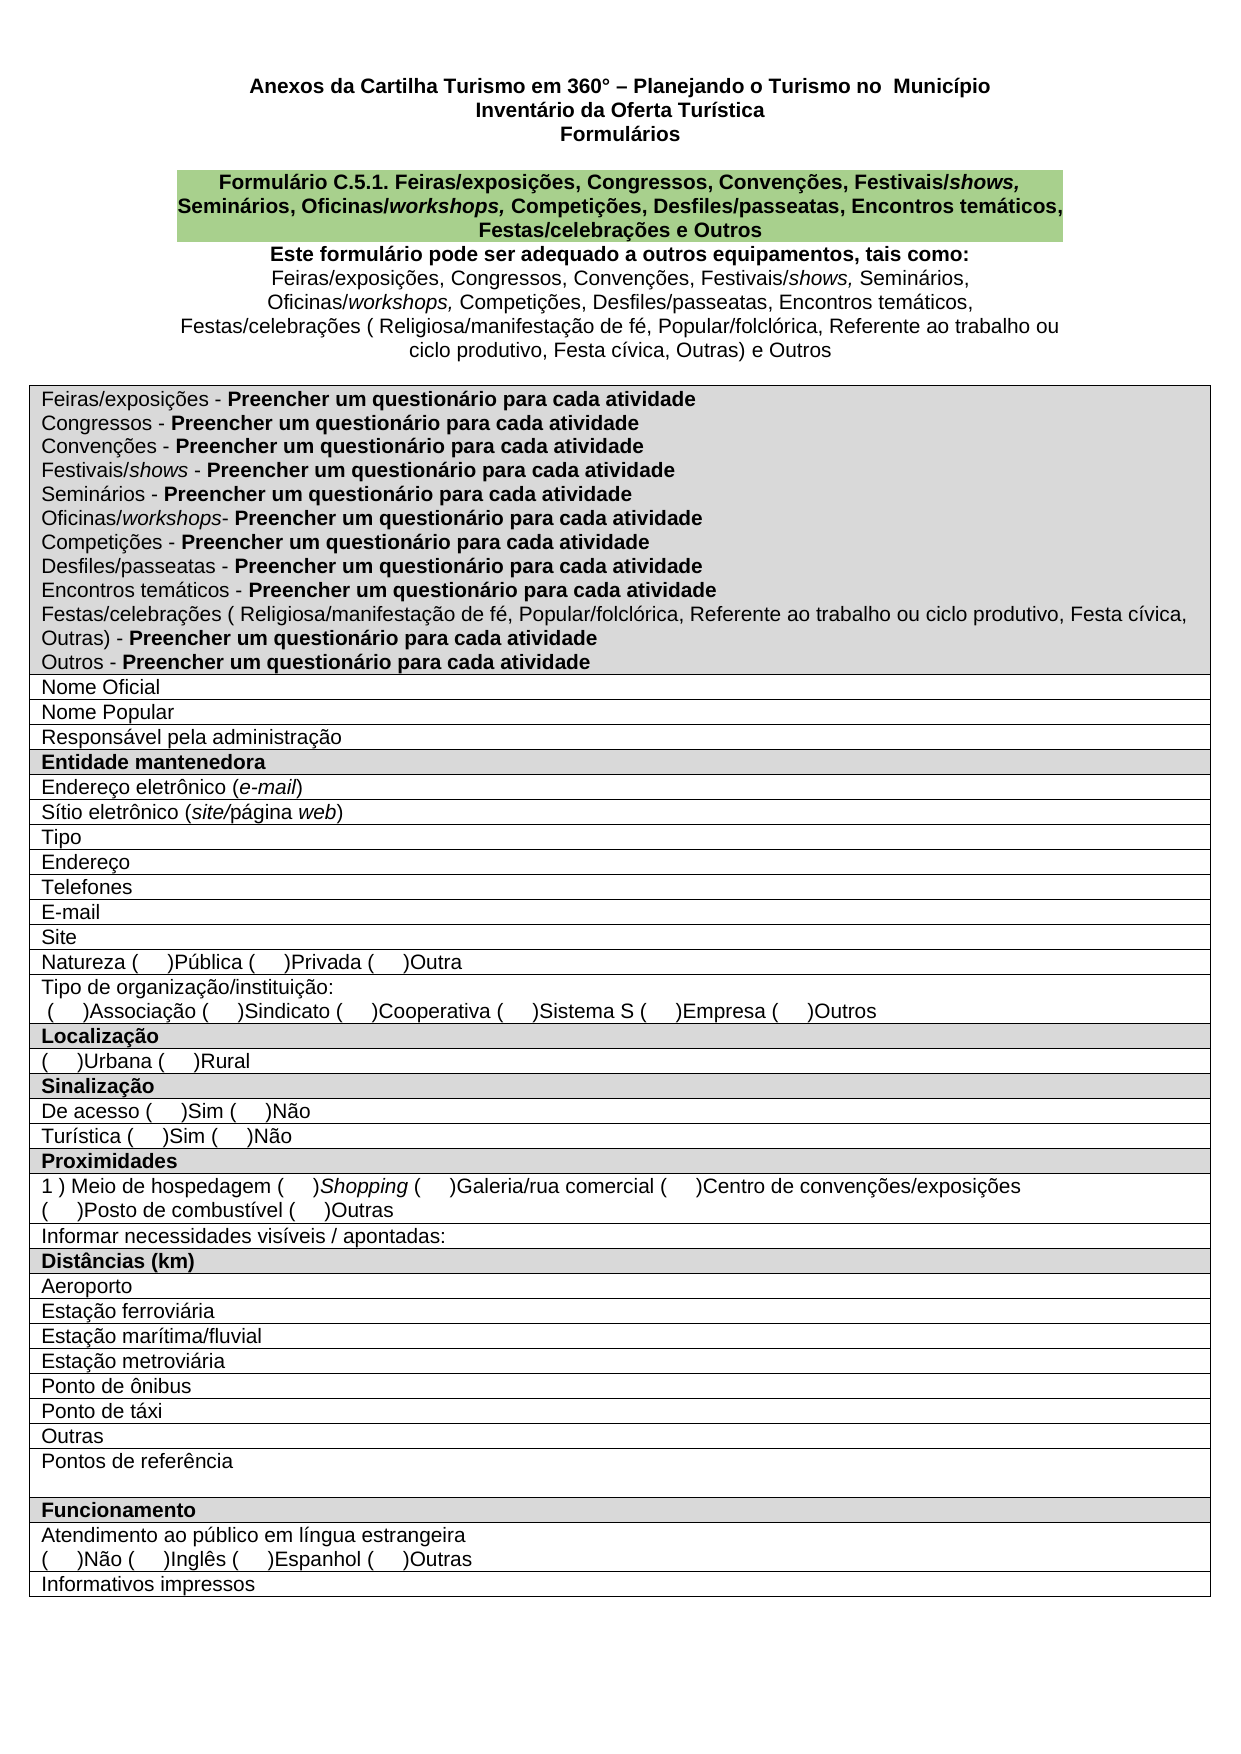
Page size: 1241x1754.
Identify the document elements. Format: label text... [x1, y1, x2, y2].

text Formulário C.5.1. Feiras/exposições, Congressos, Convenções, Festivais/shows, Seminários, Oficinas/workshops, Competições, Desfiles/passeatas, Encontros temáticos, Festas/celebrações e Outros [177, 170, 1063, 242]
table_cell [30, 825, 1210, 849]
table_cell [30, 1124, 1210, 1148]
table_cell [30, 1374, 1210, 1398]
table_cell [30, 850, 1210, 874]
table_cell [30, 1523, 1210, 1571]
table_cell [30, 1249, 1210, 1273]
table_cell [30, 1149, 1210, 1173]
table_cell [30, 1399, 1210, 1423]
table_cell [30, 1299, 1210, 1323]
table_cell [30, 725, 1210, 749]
text Feiras/exposições, Congressos, Convenções, Festivais/shows, Seminários, Oficinas/workshops, Competições, Desfiles/passeatas, Encontros temáticos, Festas/celebrações ( Religiosa/manifestação de fé, Popular/folclórica, Referente ao trabalho ou ciclo produtivo, Festa cívica, Outras) e Outros [177, 266, 1063, 361]
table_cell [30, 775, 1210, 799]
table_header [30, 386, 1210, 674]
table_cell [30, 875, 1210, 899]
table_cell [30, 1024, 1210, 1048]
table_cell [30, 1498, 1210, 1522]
text Este formulário pode ser adequado a outros equipamentos, tais como: [177, 242, 1063, 266]
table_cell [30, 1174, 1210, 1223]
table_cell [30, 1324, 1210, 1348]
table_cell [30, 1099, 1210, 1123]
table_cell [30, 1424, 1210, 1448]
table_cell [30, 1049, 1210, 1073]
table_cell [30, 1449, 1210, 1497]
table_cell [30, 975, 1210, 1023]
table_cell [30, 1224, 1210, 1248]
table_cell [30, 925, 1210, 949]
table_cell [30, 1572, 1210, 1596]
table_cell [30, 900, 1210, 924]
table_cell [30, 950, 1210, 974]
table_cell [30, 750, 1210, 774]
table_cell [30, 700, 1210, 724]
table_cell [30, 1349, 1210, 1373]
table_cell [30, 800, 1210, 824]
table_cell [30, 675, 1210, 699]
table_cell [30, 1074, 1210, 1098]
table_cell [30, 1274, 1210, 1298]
